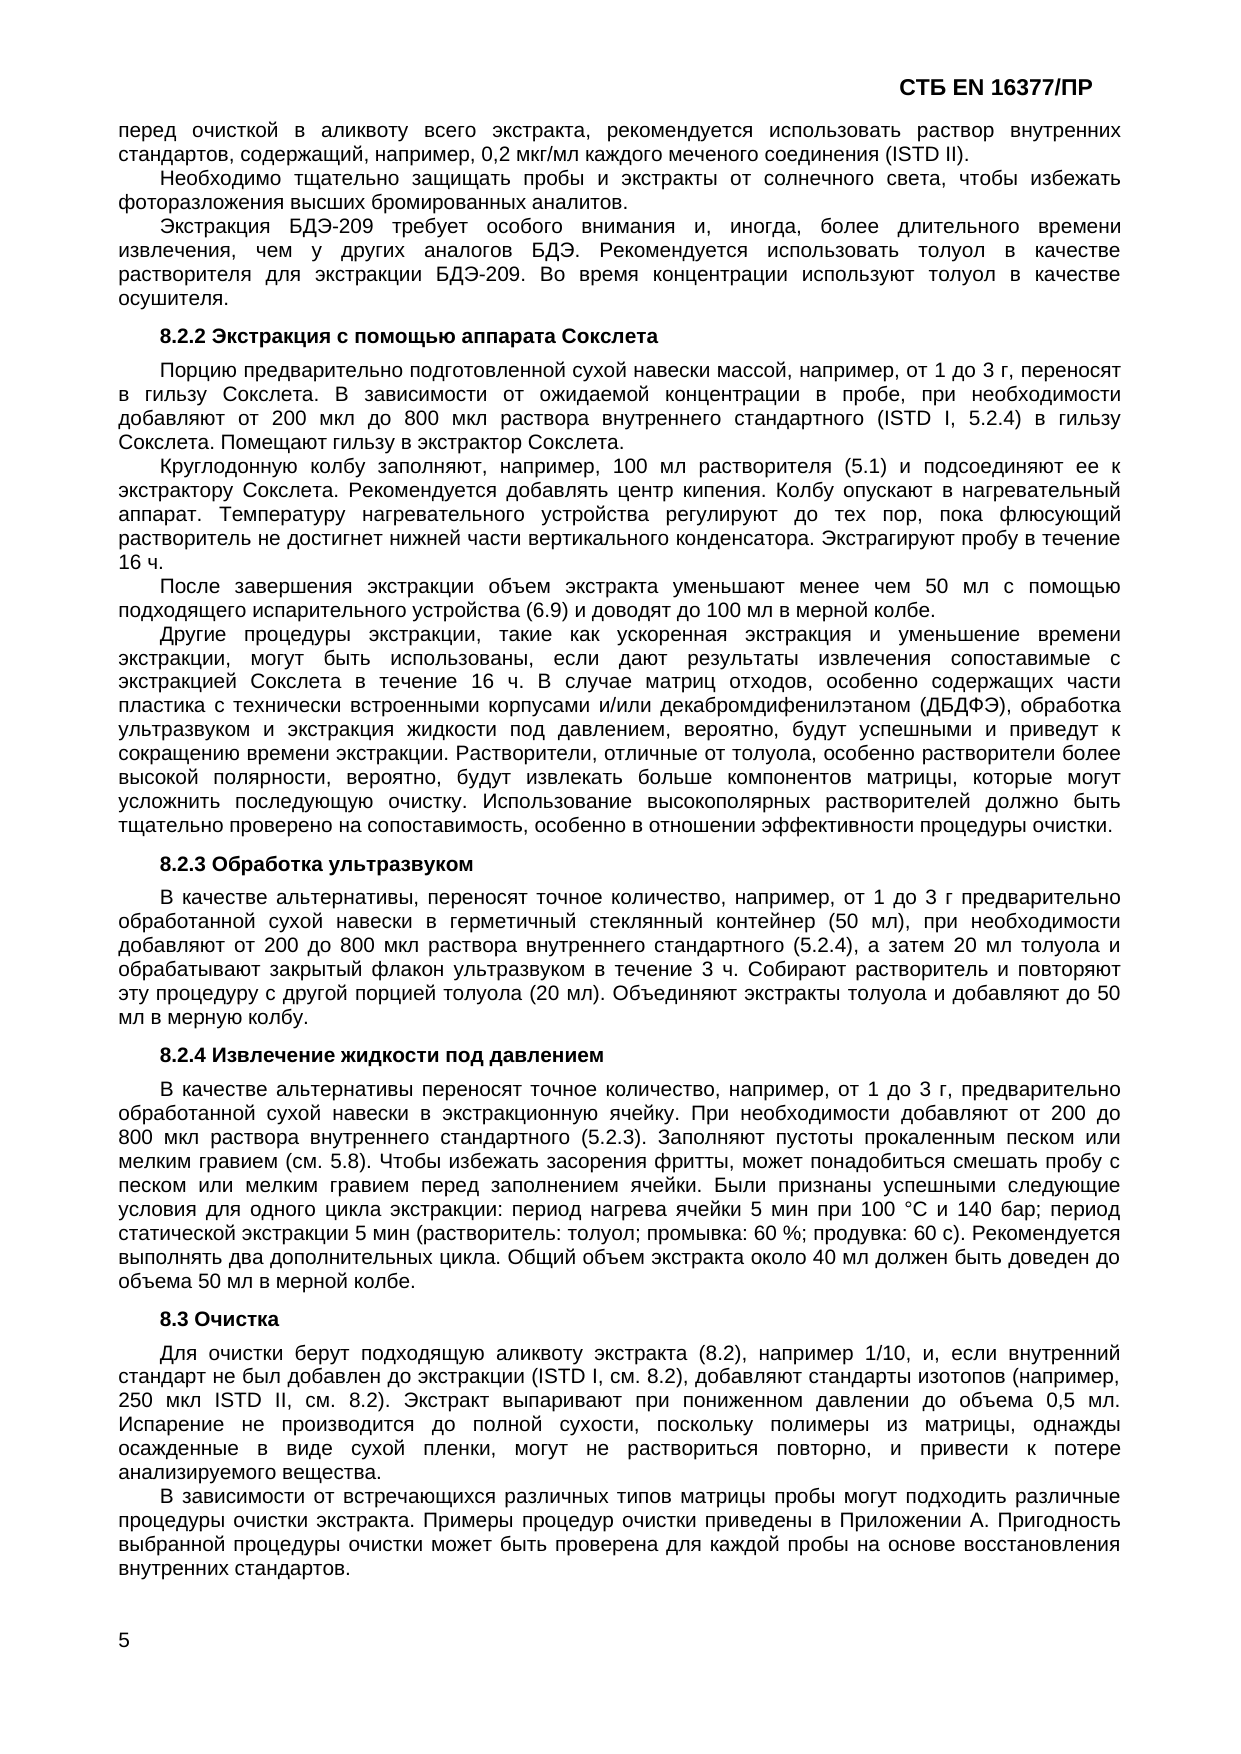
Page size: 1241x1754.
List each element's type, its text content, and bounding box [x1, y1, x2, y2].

text 8.3 Очистка [118, 1307, 1122, 1331]
text Круглодонную колбу заполняют, например, 100 мл растворителя (5.1) и подсоединяют ее к экстрактору Сокслета. Рекомендуется добавлять центр кипения. Колбу опускают в нагревательный аппарат. Температуру нагревательного устройства регулируют до тех пор, пока флюсующий растворитель не достигнет нижней части вертикального конденсатора. Экстрагируют пробу в течение 16 ч. [118, 454, 1122, 573]
text Порцию предварительно подготовленной сухой навески массой, например, от 1 до 3 г, переносят в гильзу Сокслета. В зависимости от ожидаемой концентрации в пробе, при необходимости добавляют от 200 мкл до 800 мкл раствора внутреннего стандартного (ISTD I, 5.2.4) в гильзу Сокслета. Помещают гильзу в экстрактор Сокслета. [118, 358, 1122, 454]
text 8.2.2 Экстракция с помощью аппарата Сокслета [118, 324, 1122, 348]
text Для очистки берут подходящую аликвоту экстракта (8.2), например 1/10, и, если внутренний стандарт не был добавлен до экстракции (ISTD I, см. 8.2), добавляют стандарты изотопов (например, 250 мкл ISTD II, см. 8.2). Экстракт выпаривают при пониженном давлении до объема 0,5 мл. Испарение не производится до полной сухости, поскольку полимеры из матрицы, однажды осажденные в виде сухой пленки, могут не раствориться повторно, и привести к потере анализируемого вещества. [118, 1340, 1122, 1484]
text Необходимо тщательно защищать пробы и экстракты от солнечного света, чтобы избежать фоторазложения высших бромированных аналитов. [118, 166, 1122, 214]
text Экстракция БДЭ-209 требует особого внимания и, иногда, более длительного времени извлечения, чем у других аналогов БДЭ. Рекомендуется использовать толуол в качестве растворителя для экстракции БДЭ-209. Во время концентрации используют толуол в качестве осушителя. [118, 214, 1122, 310]
text Другие процедуры экстракции, такие как ускоренная экстракция и уменьшение времени экстракции, могут быть использованы, если дают результаты извлечения сопоставимые с экстракцией Сокслета в течение 16 ч. В случае матриц отходов, особенно содержащих части пластика с технически встроенными корпусами и/или декабромдифенилэтаном (ДБДФЭ), обработка ультразвуком и экстракция жидкости под давлением, вероятно, будут успешными и приведут к сокращению времени экстракции. Растворители, отличные от толуола, особенно растворители более высокой полярности, вероятно, будут извлекать больше компонентов матрицы, которые могут усложнить последующую очистку. Использование высокополярных растворителей должно быть тщательно проверено на сопоставимость, особенно в отношении эффективности процедуры очистки. [118, 621, 1122, 837]
text После завершения экстракции объем экстракта уменьшают менее чем 50 мл с помощью подходящего испарительного устройства (6.9) и доводят до 100 мл в мерной колбе. [118, 573, 1122, 621]
text В качестве альтернативы, переносят точное количество, например, от 1 до 3 г предварительно обработанной сухой навески в герметичный стеклянный контейнер (50 мл), при необходимости добавляют от 200 до 800 мкл раствора внутреннего стандартного (5.2.4), а затем 20 мл толуола и обрабатывают закрытый флакон ультразвуком в течение 3 ч. Собирают растворитель и повторяют эту процедуру с другой порцией толуола (20 мл). Объединяют экстракты толуола и добавляют до 50 мл в мерную колбу. [118, 885, 1122, 1029]
text В качестве альтернативы переносят точное количество, например, от 1 до 3 г, предварительно обработанной сухой навески в экстракционную ячейку. При необходимости добавляют от 200 до 800 мкл раствора внутреннего стандартного (5.2.3). Заполняют пустоты прокаленным песком или мелким гравием (см. 5.8). Чтобы избежать засорения фритты, может понадобиться смешать пробу с песком или мелким гравием перед заполнением ячейки. Были признаны успешными следующие условия для одного цикла экстракции: период нагрева ячейки 5 мин при 100 °C и 140 бар; период статической экстракции 5 мин (растворитель: толуол; промывка: 60 %; продувка: 60 с). Рекомендуется выполнять два дополнительных цикла. Общий объем экстракта около 40 мл должен быть доведен до объема 50 мл в мерной колбе. [118, 1077, 1122, 1292]
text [118, 118, 1122, 166]
text 8.2.3 Обработка ультразвуком [118, 851, 1122, 875]
text В зависимости от встречающихся различных типов матрицы пробы могут подходить различные процедуры очистки экстракта. Примеры процедур очистки приведены в Приложении A. Пригодность выбранной процедуры очистки может быть проверена для каждой пробы на основе восстановления внутренних стандартов. [118, 1484, 1122, 1580]
text 8.2.4 Извлечение жидкости под давлением [118, 1043, 1122, 1067]
